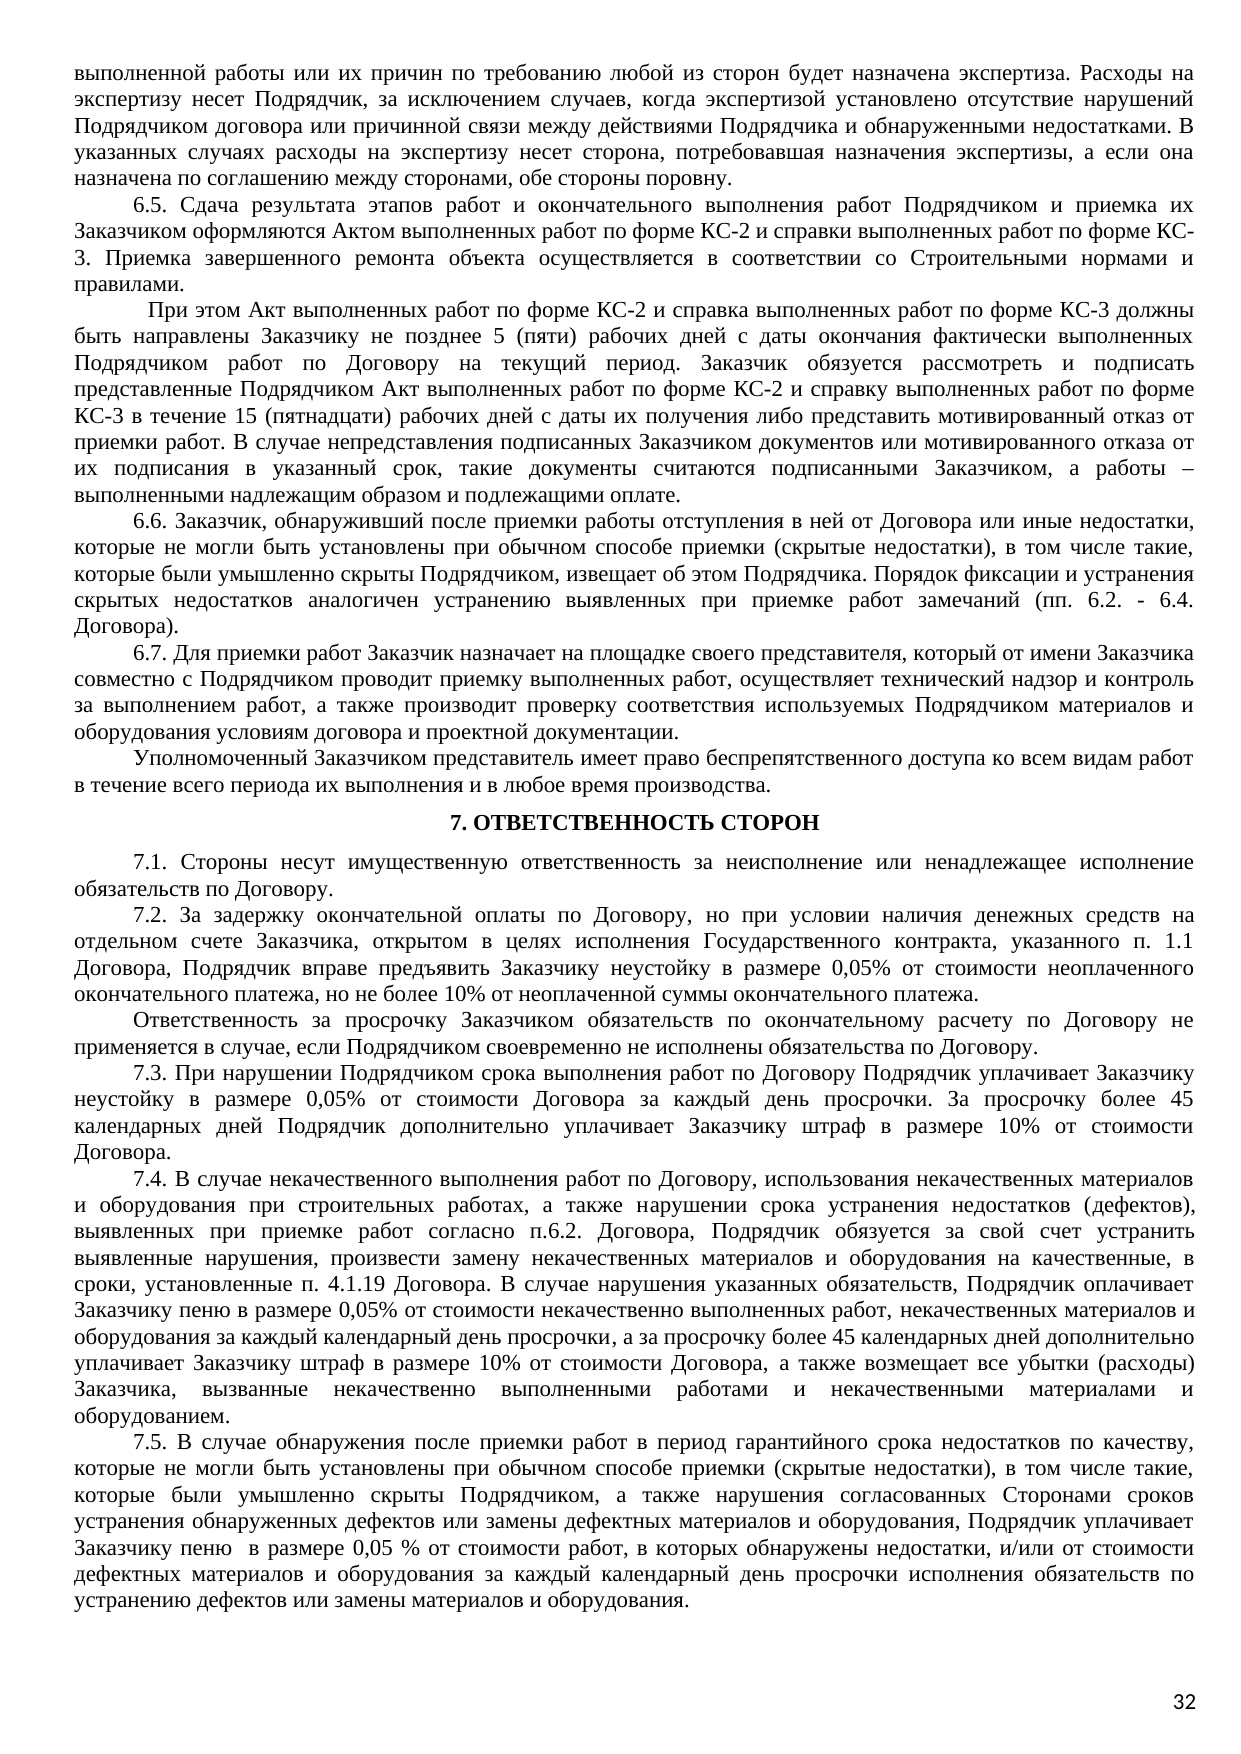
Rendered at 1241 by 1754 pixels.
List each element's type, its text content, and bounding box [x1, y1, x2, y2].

text 6.6. Заказчик, обнаруживший после приемки работы отступления в ней от Договора или иные недостатки, которые не могли быть установлены при обычном способе приемки (скрытые недостатки), в том числе такие, которые были умышленно скрыты Подрядчиком, извещает об этом Подрядчика. Порядок фиксации и устранения скрытых недостатков аналогичен устранению выявленных при приемке работ замечаний (пп. 6.2. - 6.4. Договора). [74, 507, 1196, 639]
text 7.5. В случае обнаружения после приемки работ в период гарантийного срока недостатков по качеству, которые не могли быть установлены при обычном способе приемки (скрытые недостатки), в том числе такие, которые были умышленно скрыты Подрядчиком, а также нарушения согласованных Сторонами сроков устранения обнаруженных дефектов или замены дефектных материалов и оборудования, Подрядчик уплачивает Заказчику пеню в размере 0,05 % от стоимости работ, в которых обнаружены недостатки, и/или от стоимости дефектных материалов и оборудования за каждый календарный день просрочки исполнения обязательств по устранению дефектов или замены материалов и оборудования. [74, 1428, 1196, 1613]
text 6.7. Для приемки работ Заказчик назначает на площадке своего представителя, который от имени Заказчика совместно с Подрядчиком проводит приемку выполненных работ, осуществляет технический надзор и контроль за выполнением работ, а также производит проверку соответствия используемых Подрядчиком материалов и оборудования условиям договора и проектной документации. [74, 639, 1196, 744]
text 7.4. В случае некачественного выполнения работ по Договору, использования некачественных материалов и оборудования при строительных работах, а также нарушении срока устранения недостатков (дефектов), выявленных при приемке работ согласно п.6.2. Договора, Подрядчик обязуется за свой счет устранить выявленные нарушения, произвести замену некачественных материалов и оборудования на качественные, в сроки, установленные п. 4.1.19 Договора. В случае нарушения указанных обязательств, Подрядчик оплачивает Заказчику пеню в размере 0,05% от стоимости некачественно выполненных работ, некачественных материалов и оборудования за каждый календарный день просрочки, а за просрочку более 45 календарных дней дополнительно уплачивает Заказчику штраф в размере 10% от стоимости Договора, а также возмещает все убытки (расходы) Заказчика, вызванные некачественно выполненными работами и некачественными материалами и оборудованием. [74, 1164, 1196, 1428]
text При этом Акт выполненных работ по форме КС-2 и справка выполненных работ по форме КС-3 должны быть направлены Заказчику не позднее 5 (пяти) рабочих дней с даты окончания фактически выполненных Подрядчиком работ по Договору на текущий период. Заказчик обязуется рассмотреть и подписать представленные Подрядчиком Акт выполненных работ по форме КС-2 и справку выполненных работ по форме КС-3 в течение 15 (пятнадцати) рабочих дней с даты их получения либо представить мотивированный отказ от приемки работ. В случае непредставления подписанных Заказчиком документов или мотивированного отказа от их подписания в указанный срок, такие документы считаются подписанными Заказчиком, а работы – выполненными надлежащим образом и подлежащими оплате. [74, 296, 1196, 507]
text 7. ОТВЕТСТВЕННОСТЬ СТОРОН [74, 809, 1196, 836]
text 7.2. За задержку окончательной оплаты по Договору, но при условии наличия денежных средств на отдельном счете Заказчика, открытом в целях исполнения Государственного контракта, указанного п. 1.1 Договора, Подрядчик вправе предъявить Заказчику неустойку в размере 0,05% от стоимости неоплаченного окончательного платежа, но не более 10% от неоплаченной суммы окончательного платежа. [74, 901, 1196, 1006]
text Уполномоченный Заказчиком представитель имеет право беспрепятственного доступа ко всем видам работ в течение всего периода их выполнения и в любое время производства. [74, 744, 1196, 797]
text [74, 59, 1196, 191]
text 7.1. Стороны несут имущественную ответственность за неисполнение или ненадлежащее исполнение обязательств по Договору. [74, 848, 1196, 901]
text Ответственность за просрочку Заказчиком обязательств по окончательному расчету по Договору не применяется в случае, если Подрядчиком своевременно не исполнены обязательства по Договору. [74, 1006, 1196, 1059]
text 7.3. При нарушении Подрядчиком срока выполнения работ по Договору Подрядчик уплачивает Заказчику неустойку в размере 0,05% от стоимости Договора за каждый день просрочки. За просрочку более 45 календарных дней Подрядчик дополнительно уплачивает Заказчику штраф в размере 10% от стоимости Договора. [74, 1059, 1196, 1164]
text 6.5. Сдача результата этапов работ и окончательного выполнения работ Подрядчиком и приемка их Заказчиком оформляются Актом выполненных работ по форме КС-2 и справки выполненных работ по форме КС-3. Приемка завершенного ремонта объекта осуществляется в соответствии со Строительными нормами и правилами. [74, 191, 1196, 296]
